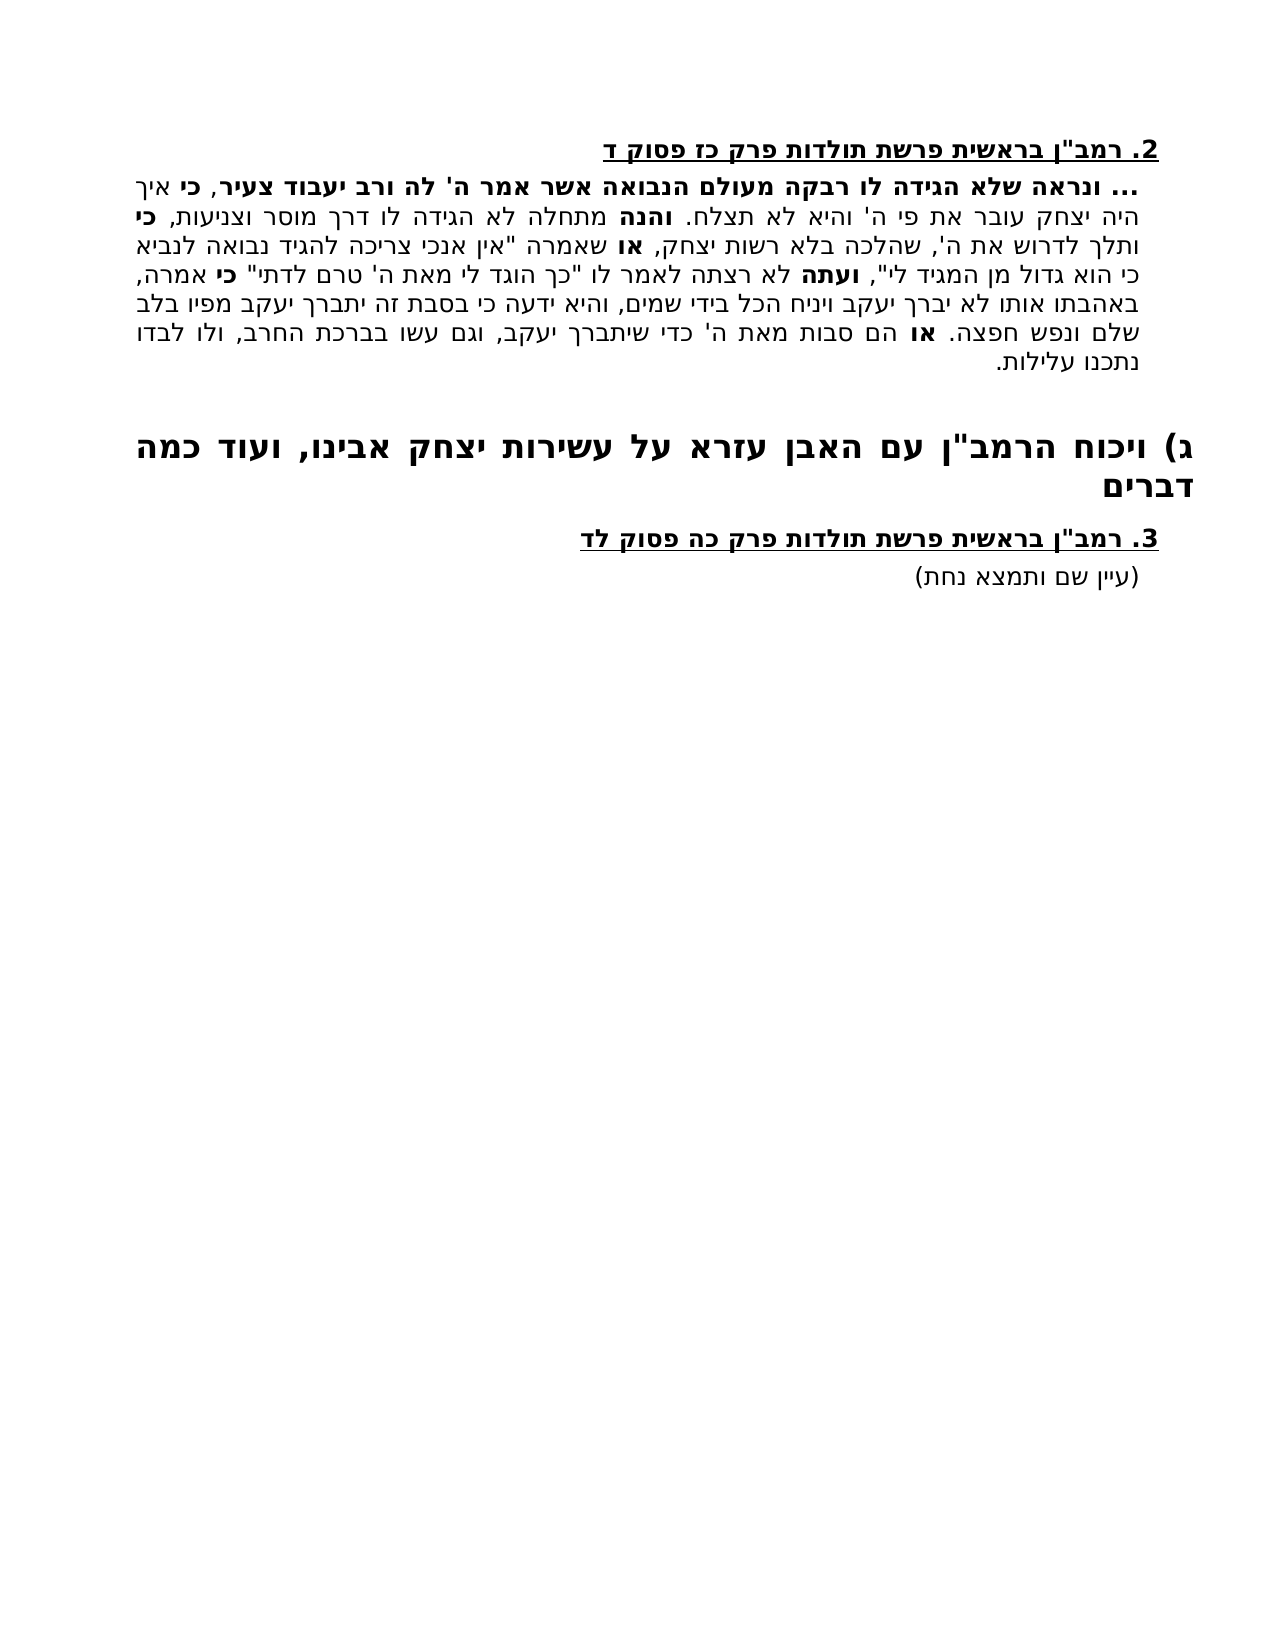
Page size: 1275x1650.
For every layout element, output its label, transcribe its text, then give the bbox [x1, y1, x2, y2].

text 3. רמב"ן בראשית פרשת תולדות פרק כה פסוק לד [116, 524, 1159, 554]
text (עיין שם ותמצא נחת) [135, 562, 1140, 591]
text 2. רמב"ן בראשית פרשת תולדות פרק כז פסוק ד [116, 135, 1159, 164]
text ג) ויכוח הרמב"ן עם האבן עזרא על עשירות יצחק אבינו, ועוד כמה דברים [135, 427, 1194, 505]
text ... ונראה שלא הגידה לו רבקה מעולם הנבואה אשר אמר ה' לה ורב יעבוד צעיר, כי איך היה יצחק עובר את פי ה' והיא לא תצלח. והנה מתחלה לא הגידה לו דרך מוסר וצניעות, כי ותלך לדרוש את ה', שהלכה בלא רשות יצחק, או שאמרה "אין אנכי צריכה להגיד נבואה לנביא כי הוא גדול מן המגיד לי", ועתה לא רצתה לאמר לו "כך הוגד לי מאת ה' טרם לדתי" כי אמרה, באהבתו אותו לא יברך יעקב ויניח הכל בידי שמים, והיא ידעה כי בסבת זה יתברך יעקב מפיו בלב שלם ונפש חפצה. או הם סבות מאת ה' כדי שיתברך יעקב, וגם עשו בברכת החרב, ולו לבדו נתכנו עלילות. [135, 172, 1140, 377]
